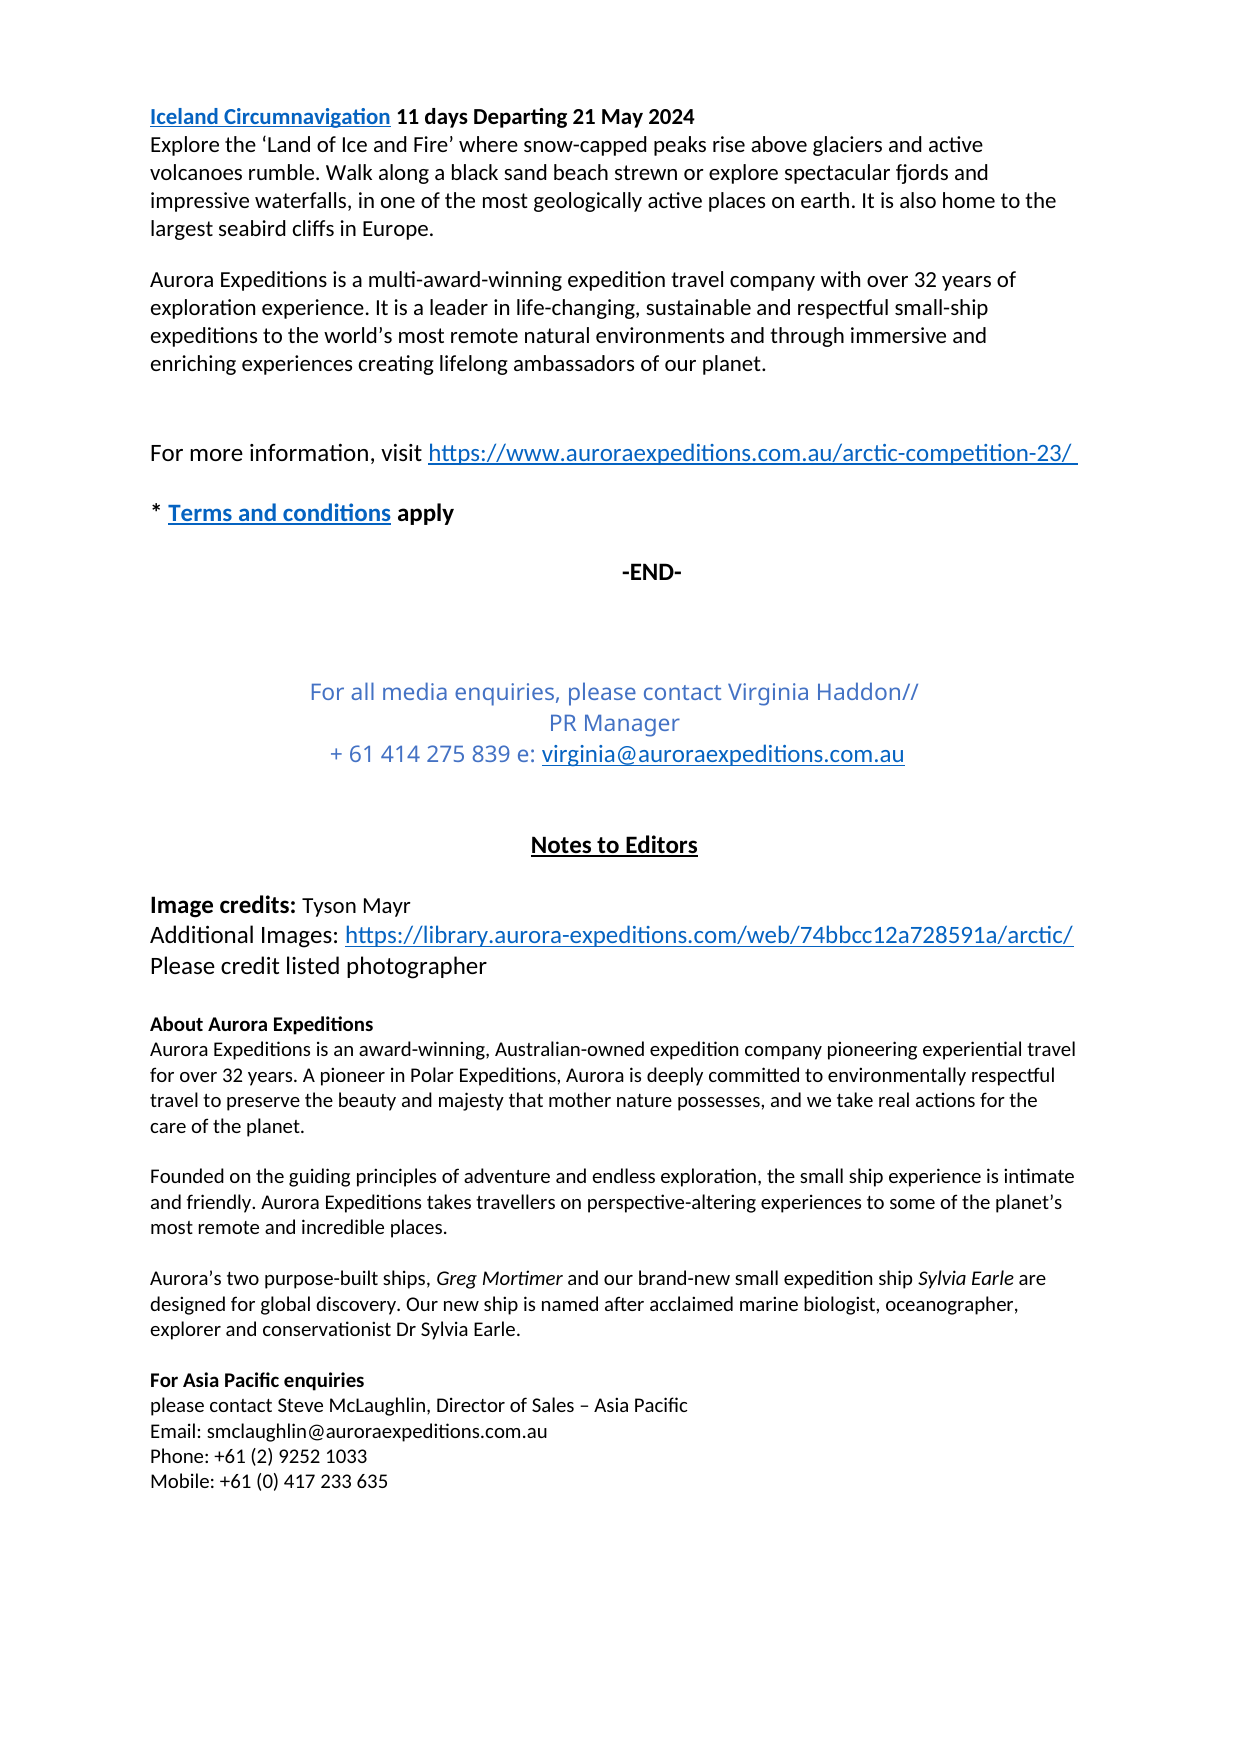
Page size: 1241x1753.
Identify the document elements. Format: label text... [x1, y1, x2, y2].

text Aurora Expeditions is a multi-award-winning expedition travel company with over 32 years of exploration experience. It is a leader in life-changing, sustainable and respectful small-ship expeditions to the world’s most remote natural environments and through immersive and enriching experiences creating lifelong ambassadors of our planet. [150, 265, 1078, 377]
text For Asia Pacific enquiries [150, 1367, 1078, 1392]
text Additional Images: https://library.aurora-expeditions.com/web/74bbcc12a728591a/arctic/ [150, 919, 1078, 950]
text Please credit listed photographer [150, 950, 1078, 981]
text About Aurora Expeditions [150, 1011, 1078, 1037]
text Explore the ‘Land of Ice and Fire’ where snow-capped peaks rise above glaciers and active volcanoes rumble. Walk along a black sand beach strewn or explore spectacular fjords and impressive waterfalls, in one of the most geologically active places on earth. It is also home to the largest seabird cliffs in Europe. [150, 130, 1078, 242]
text Founded on the guiding principles of adventure and endless exploration, the small ship experience is intimate and friendly. Aurora Expeditions takes travellers on perspective-altering experiences to some of the planet’s most remote and incredible places. [150, 1164, 1078, 1240]
text PR Manager [150, 707, 1078, 738]
text Aurora’s two purpose-built ships, Greg Mortimer and our brand-new small expedition ship Sylvia Earle are designed for global discovery. Our new ship is named after acclaimed marine biologist, oceanographer, explorer and conservationist Dr Sylvia Earle. [150, 1265, 1078, 1342]
text please contact Steve McLaughlin, Director of Sales – Asia Pacific [150, 1392, 1078, 1418]
text Image credits: Tyson Mayr [150, 889, 1078, 919]
text Email: smclaughlin@auroraexpeditions.com.au Phone: +61 (2) 9252 1033 Mobile: +61 (0) 417 233 635 [150, 1418, 1078, 1494]
text * Terms and conditions apply [150, 497, 1078, 527]
text + 61 414 275 839 e: virginia@auroraexpeditions.com.au [150, 738, 1078, 770]
text -END- [225, 557, 1078, 587]
text Notes to Editors [150, 829, 1078, 860]
text For all media enquiries, please contact Virginia Haddon// [150, 676, 1078, 707]
text Aurora Expeditions is an award-winning, Australian-owned expedition company pioneering experiential travel for over 32 years. A pioneer in Polar Expeditions, Aurora is deeply committed to environmentally respectful travel to preserve the beauty and majesty that mother nature possesses, and we take real actions for the care of the planet. [150, 1037, 1078, 1138]
text For more information, visit https://www.auroraexpeditions.com.au/arctic-competition-23/ [150, 437, 1078, 468]
text Iceland Circumnavigation 11 days Departing 21 May 2024 [150, 102, 1078, 130]
